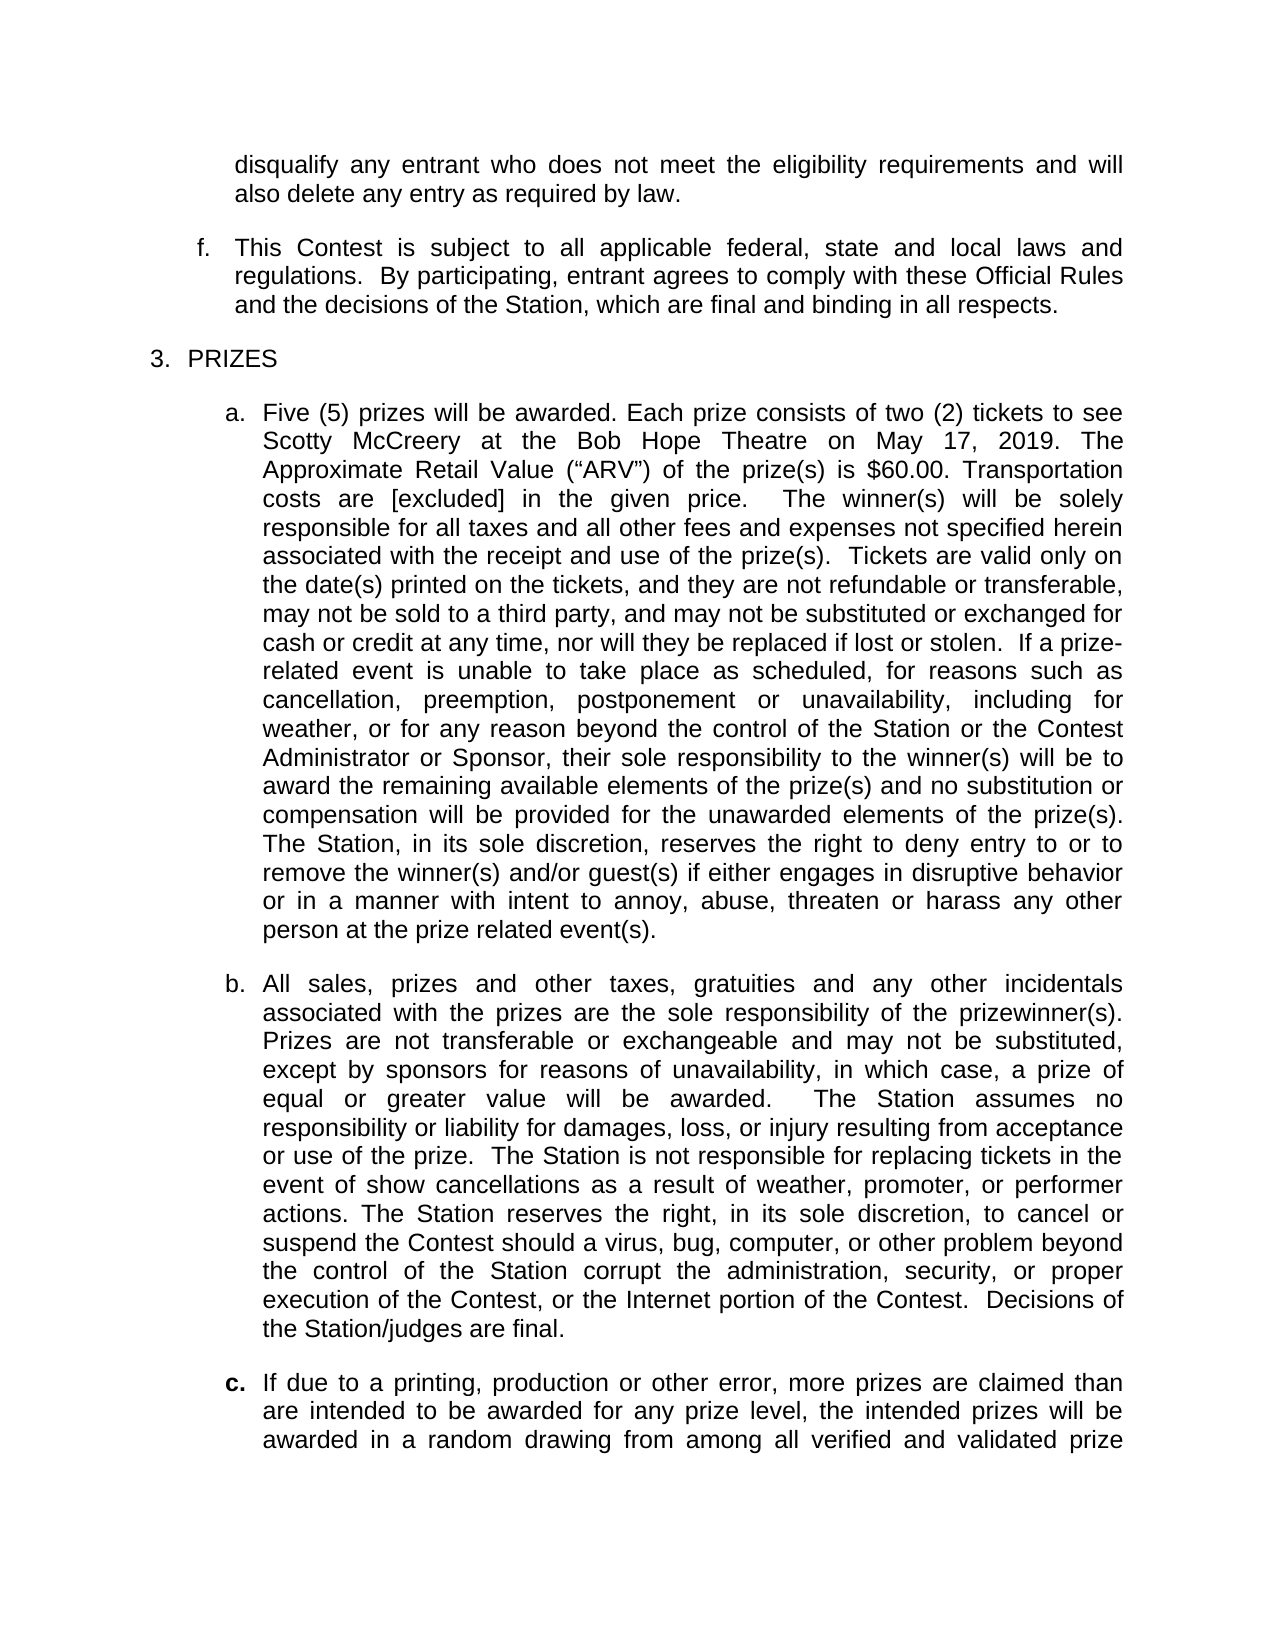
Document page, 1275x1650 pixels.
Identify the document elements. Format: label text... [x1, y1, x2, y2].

subtitle PRIZES [150, 344, 1125, 372]
subtitle prize will be awarded. [225, 397, 1125, 944]
subtitle All sales, prize and other taxes, gratuities and any other incidentals associated with the prize are the sole responsibility of the prizewinner Prizes are not transferable or exchangeable and may not be substituted, except by sponsors for reasons of unavailability n which case, a prize of equal or greater value will be awarded. The Station assumes no responsibility or liability for damages loss or injury resulting from acceptance or use of the prize. The Station is not responsible for replacing tickets in the event of show cancellations as a result of weather, promoter or performer. The Station reserves the right, in its sole discretion, to cancel or suspend should a virus, bug, computer or other problem beyond the control of the Station corrupt the administration, security or proper execution of , or the Internet portion of . Decisions of the Station/ are final. [225, 969, 1125, 1342]
